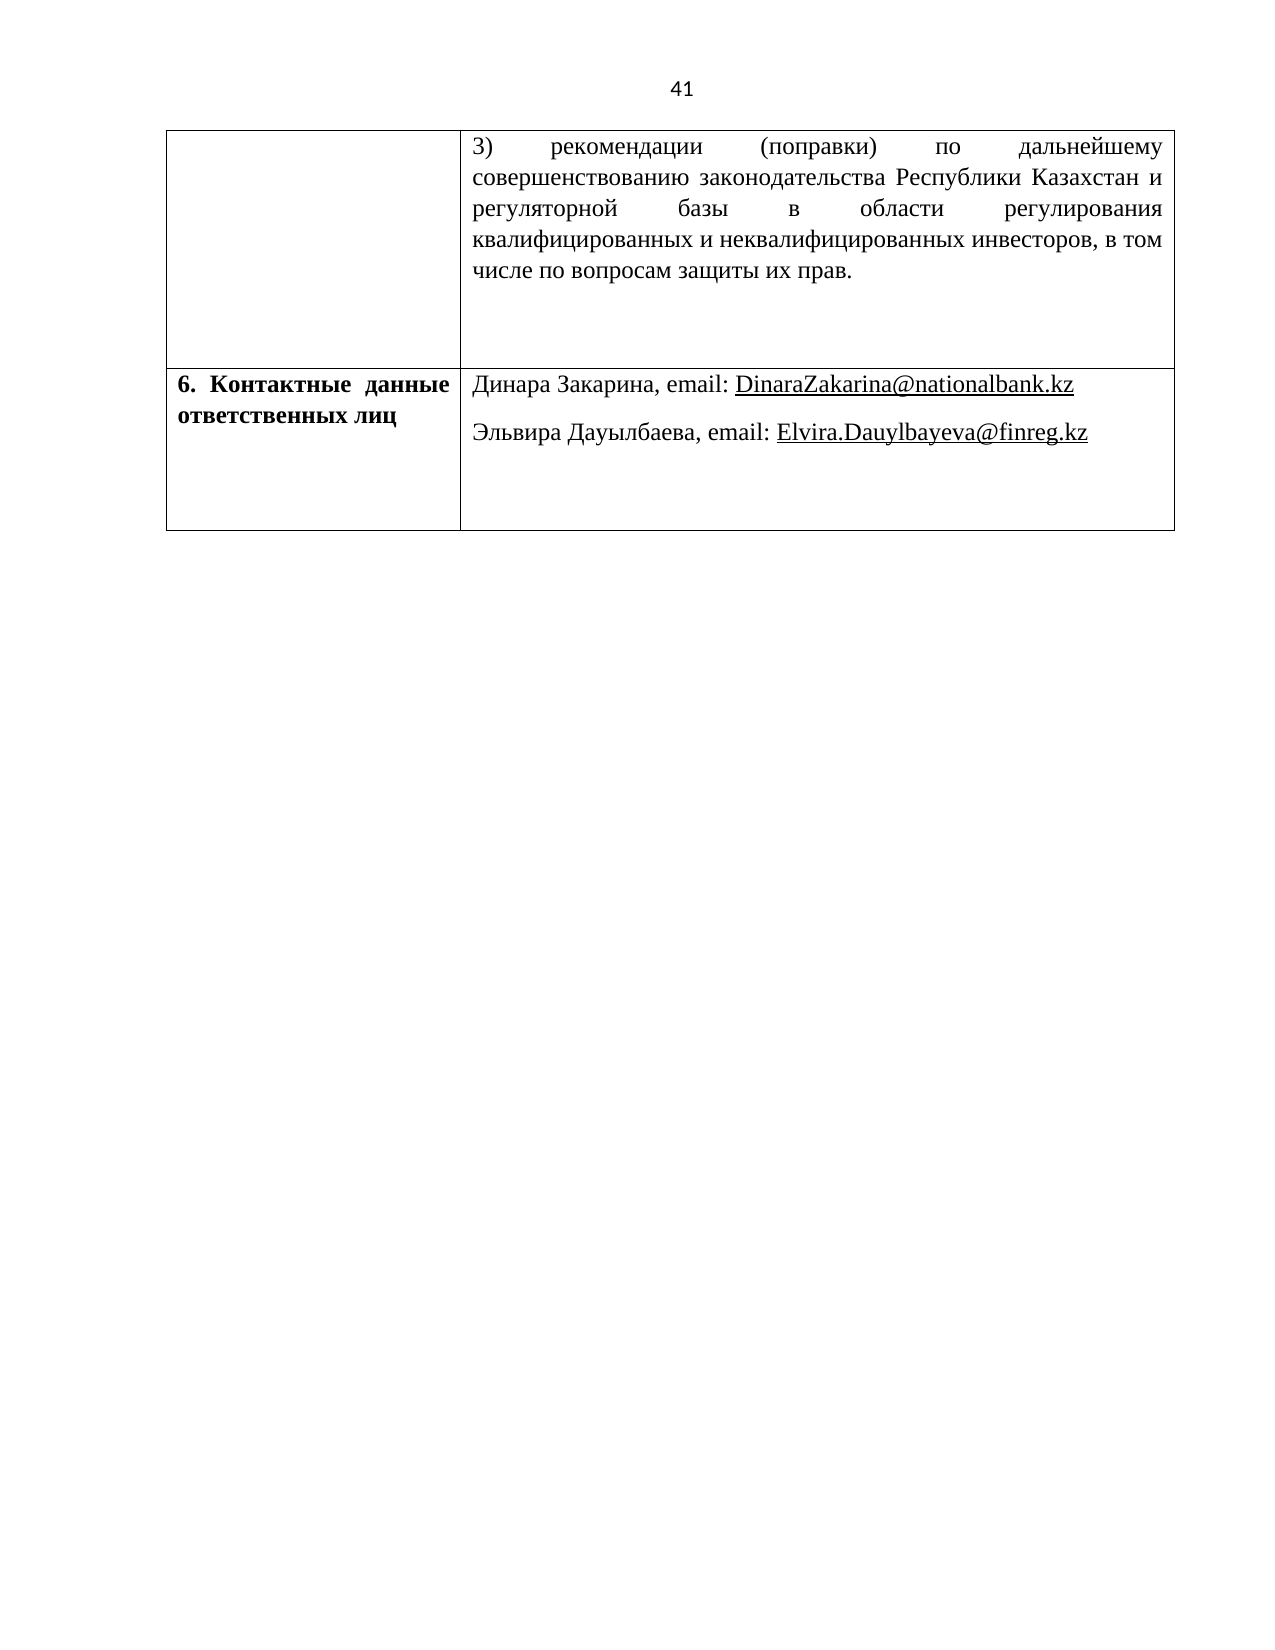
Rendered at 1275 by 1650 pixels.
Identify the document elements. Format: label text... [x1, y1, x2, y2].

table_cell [461, 131, 1174, 368]
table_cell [167, 131, 460, 368]
table_cell 6. Контактные данные ответственных лиц [167, 369, 460, 530]
table_cell Динара Закарина, email: DinaraZakarina@nationalbank.kz Эльвира Дауылбаева, email: Elvira.Dauylbayeva@finreg.kz [461, 369, 1174, 530]
